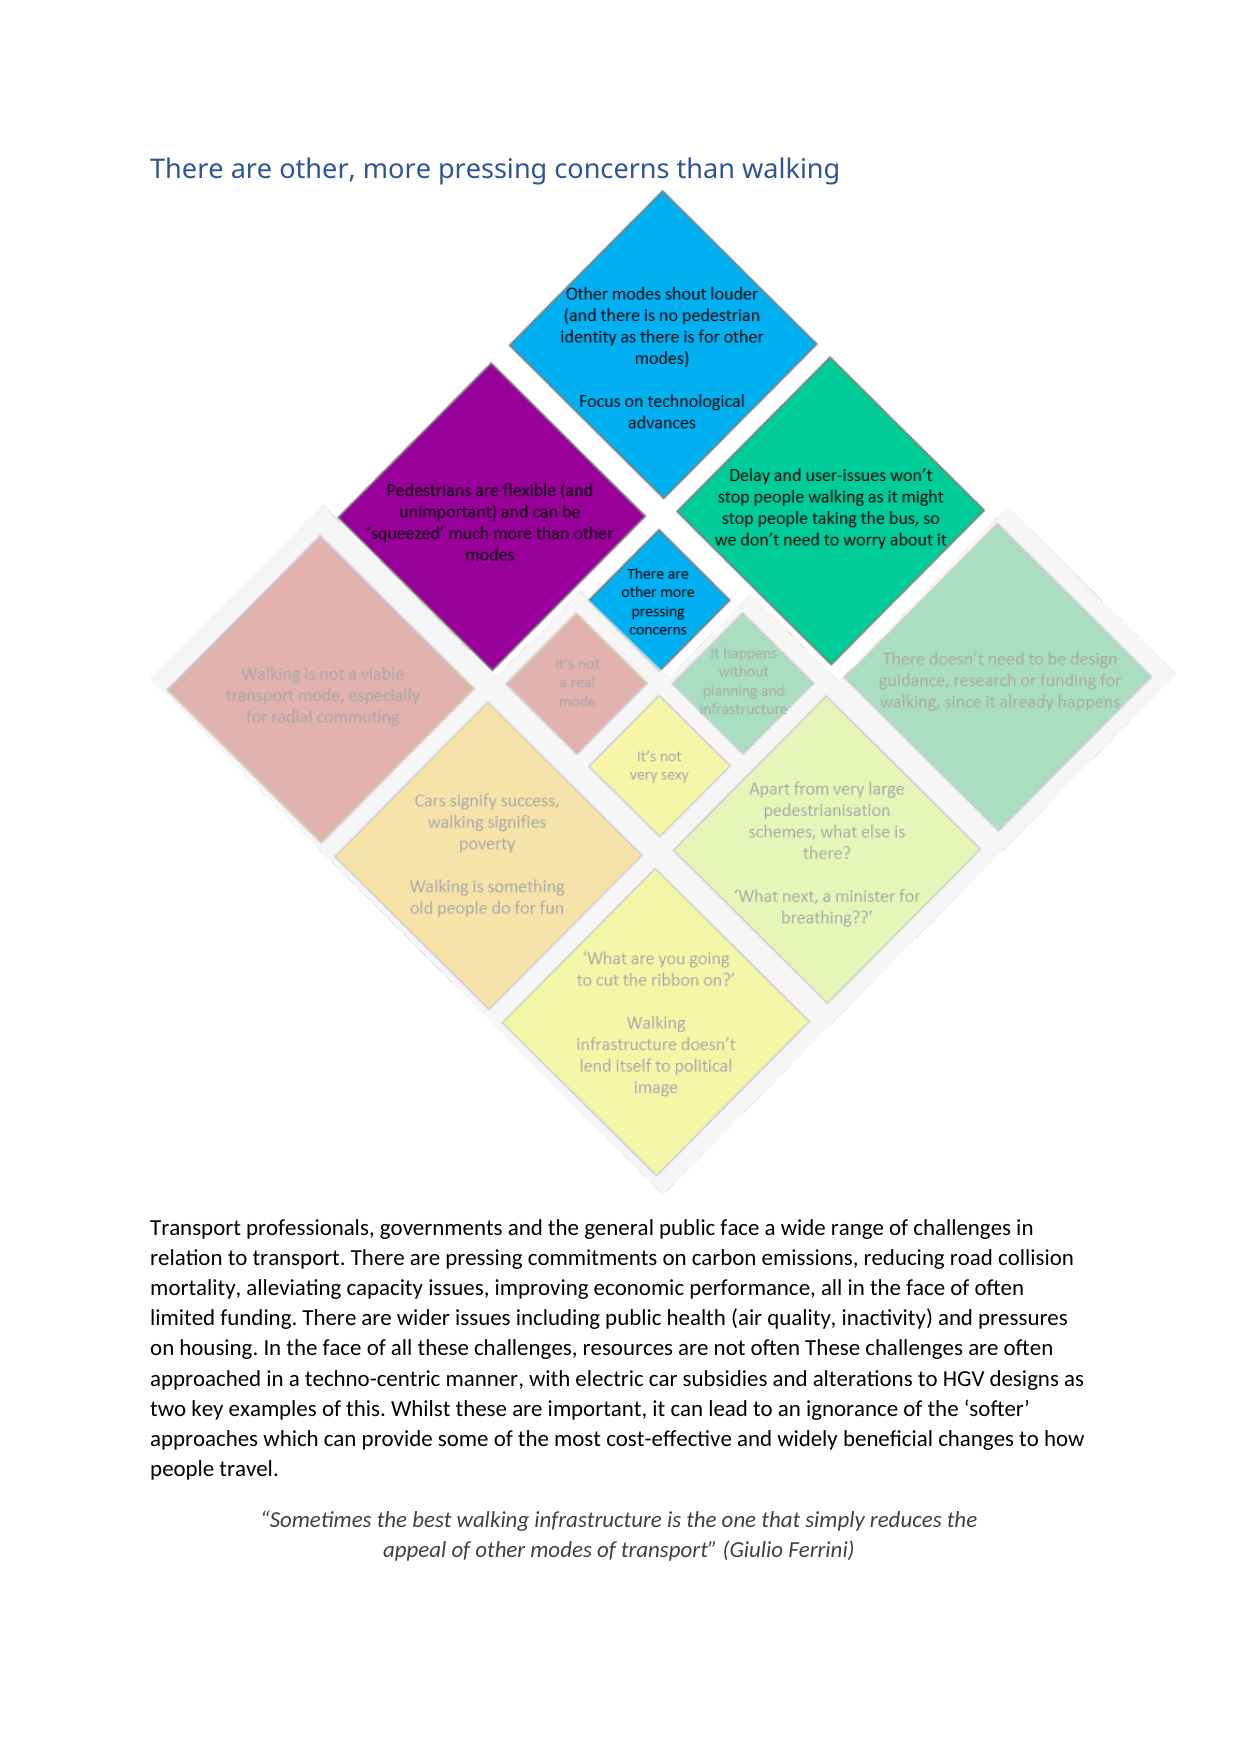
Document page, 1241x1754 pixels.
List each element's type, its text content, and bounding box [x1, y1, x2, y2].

text “Sometimes the best walking infrastructure is the one that simply reduces the appeal of other modes of transport” (Giulio Ferrini) [240, 1505, 1000, 1563]
picture [150, 189, 1176, 1194]
subtitle There are other, more pressing concerns than walking [150, 150, 1090, 187]
text Transport professionals, governments and the general public face a wide range of challenges in relation to transport. There are pressing commitments on carbon emissions, reducing road collision mortality, alleviating capacity issues, improving economic performance, all in the face of often limited funding. There are wider issues including public health (air quality, inactivity) and pressures on housing. In the face of all these challenges, resources are not often These challenges are often approached in a techno-centric manner, with electric car subsidies and alterations to HGV designs as two key examples of this. Whilst these are important, it can lead to an ignorance of the ‘softer’ approaches which can provide some of the most cost-effective and widely beneficial changes to how people travel. [150, 1213, 1090, 1482]
